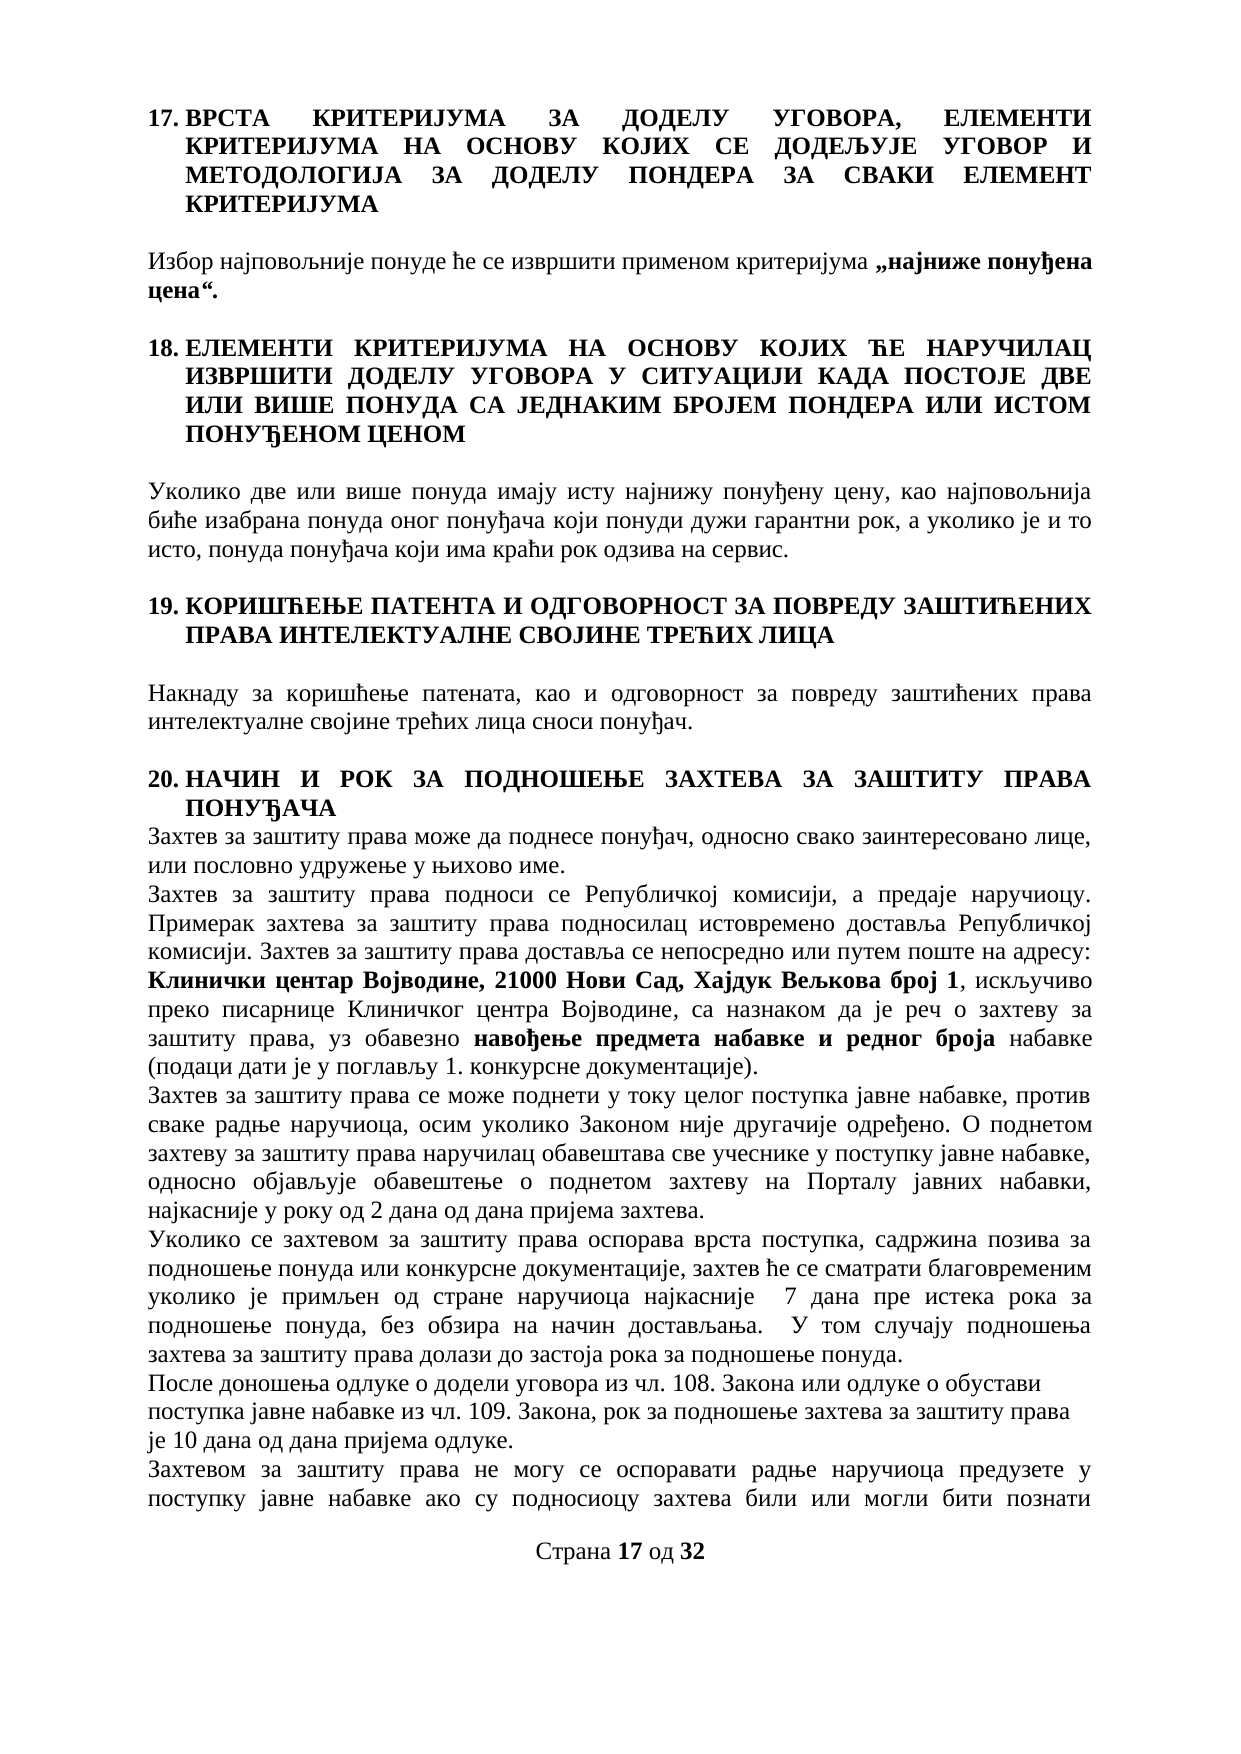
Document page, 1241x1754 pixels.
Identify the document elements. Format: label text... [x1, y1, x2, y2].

text Захтев за заштиту права се може поднети у току целог поступка јавне набавке, против сваке радње наручиоца, осим уколико Законом није другачије одређено. О поднетом захтеву за заштиту права наручилац обавештава све учеснике у поступку јавне набавке, односно објављује обавештење о поднетом захтеву на Порталу јавних набавки, најкасније у року од 2 дана од дана пријема захтева. [148, 1080, 1092, 1224]
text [148, 1454, 1092, 1511]
text Уколико се захтевом за заштиту права оспорава врста поступка, садржина позива за подношење понуда или конкурсне документације, захтев ће се сматрати благовременим уколико је примљен од стране наручиоца најкасније 7 дана пре истека рока за подношење понуда, без обзира на начин достављања. У том случају подношења захтева за заштиту права долази до застоја рока за подношење понуда. [148, 1224, 1092, 1368]
subtitle КОРИШЋЕЊЕ ПАТЕНТА И ОДГОВОРНОСТ ЗА ПОВРЕДУ ЗАШТИЋЕНИХ ПРАВА ИНТЕЛЕКТУАЛНЕ СВОЈИНЕ ТРЕЋИХ ЛИЦА [148, 591, 1092, 649]
subtitle НАЧИН И РОК ЗА ПОДНОШЕЊЕ ЗАХТЕВА ЗА ЗАШТИТУ ПРАВА ПОНУЂАЧА [148, 764, 1092, 821]
text Захтев за заштиту права може да поднесе понуђач, односно свако заинтересовано лице, или пословно удружење у њихово име. [148, 821, 1092, 879]
text Накнаду за коришћење патената, као и одговорност за повреду заштићених права интелектуалне својине трећих лица сноси понуђач. [148, 678, 1092, 735]
text Избор најповољније понуде ће се извршити применом критеријума „најниже понуђена цена“. [148, 246, 1092, 304]
subtitle ВРСТА КРИТЕРИЈУМА ЗА ДОДЕЛУ УГОВОРА, ЕЛЕМЕНТИ КРИТЕРИЈУМА НА ОСНОВУ КОЈИХ СЕ ДОДЕЉУЈЕ УГОВОР И МЕТОДОЛОГИЈА ЗА ДОДЕЛУ ПОНДЕРА ЗА СВАКИ ЕЛЕМЕНТ КРИТЕРИЈУМА [148, 103, 1092, 218]
subtitle ЕЛЕМЕНТИ КРИТЕРИЈУМА НА ОСНОВУ КОЈИХ ЋЕ НАРУЧИЛАЦ ИЗВРШИТИ ДОДЕЛУ УГОВОРА У СИТУАЦИЈИ КАДА ПОСТОЈЕ ДВЕ ИЛИ ВИШЕ ПОНУДА СА ЈЕДНАКИМ БРОЈЕМ ПОНДЕРА ИЛИ ИСТОМ ПОНУЂЕНОМ ЦЕНОМ [148, 333, 1092, 448]
text Уколико две или више понуда имају исту најнижу понуђену цену, као најповољнија биће изабрана понуда оног понуђача који понуди дужи гарантни рок, а уколико је и то исто, понуда понуђача који има краћи рок одзива на сервис. [148, 476, 1092, 563]
text После доношења одлуке о додели уговора из чл. 108. Закона или одлуке о обустави поступка јавне набавке из чл. 109. Закона, рок за подношење захтева за заштиту права је 10 дана од дана пријема одлуке. [148, 1368, 1092, 1454]
text Захтев за заштиту права подноси се Републичкој комисији, а предаје наручиоцу. Примерак захтева за заштиту права подносилац истовремено доставља Републичкој комисији. Захтев за заштиту права доставља се непосредно или путем поште на адресу: Клинички центар Војводине, 21000 Нови Сад, Хајдук Вељкова број 1, искључиво преко писарнице Клиничког центра Војводине, са назнаком да је реч о захтеву за заштиту права, уз обавезно навођење предмета набавке и редног броја набавке (подаци дати је у поглављу 1. конкурсне документације). [148, 879, 1092, 1080]
